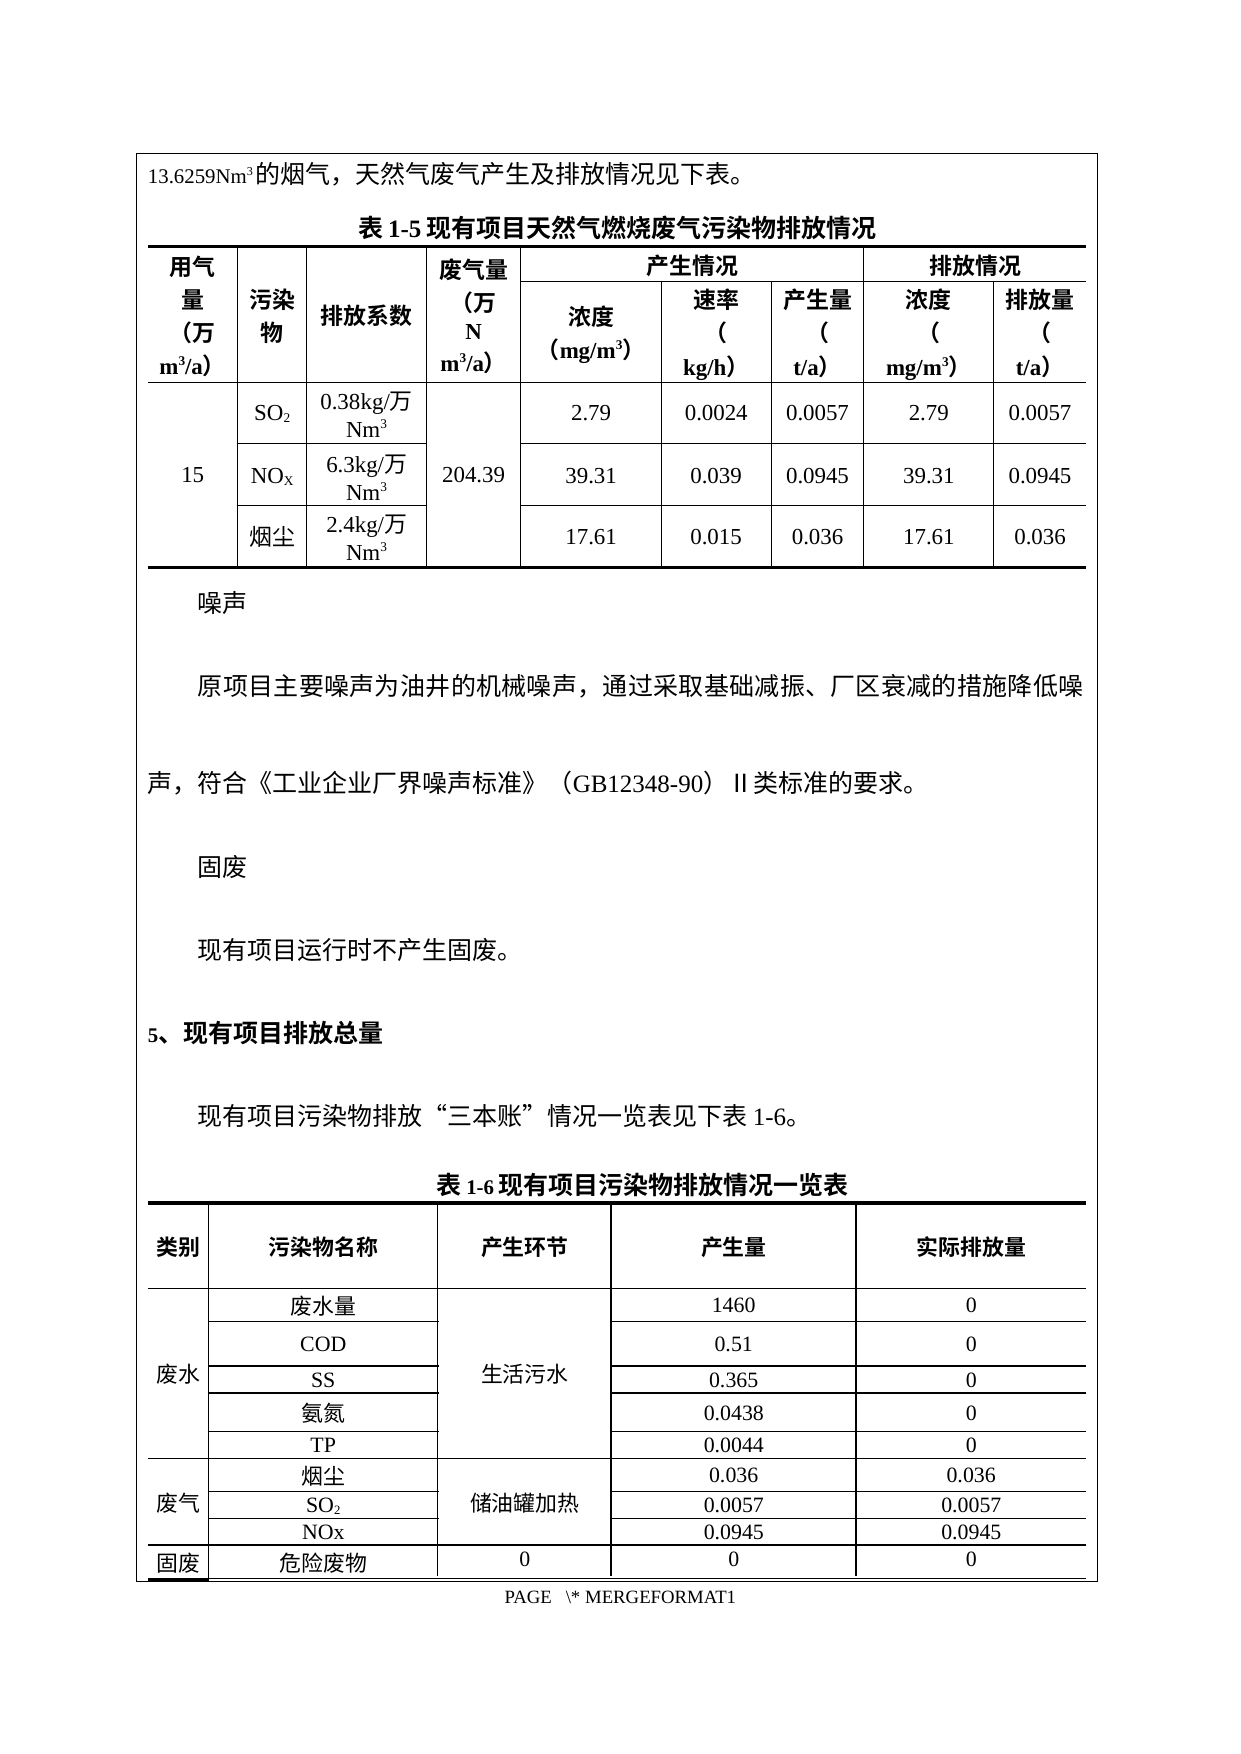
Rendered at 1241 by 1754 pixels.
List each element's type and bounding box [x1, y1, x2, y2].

table_cell [137, 154, 1097, 1581]
